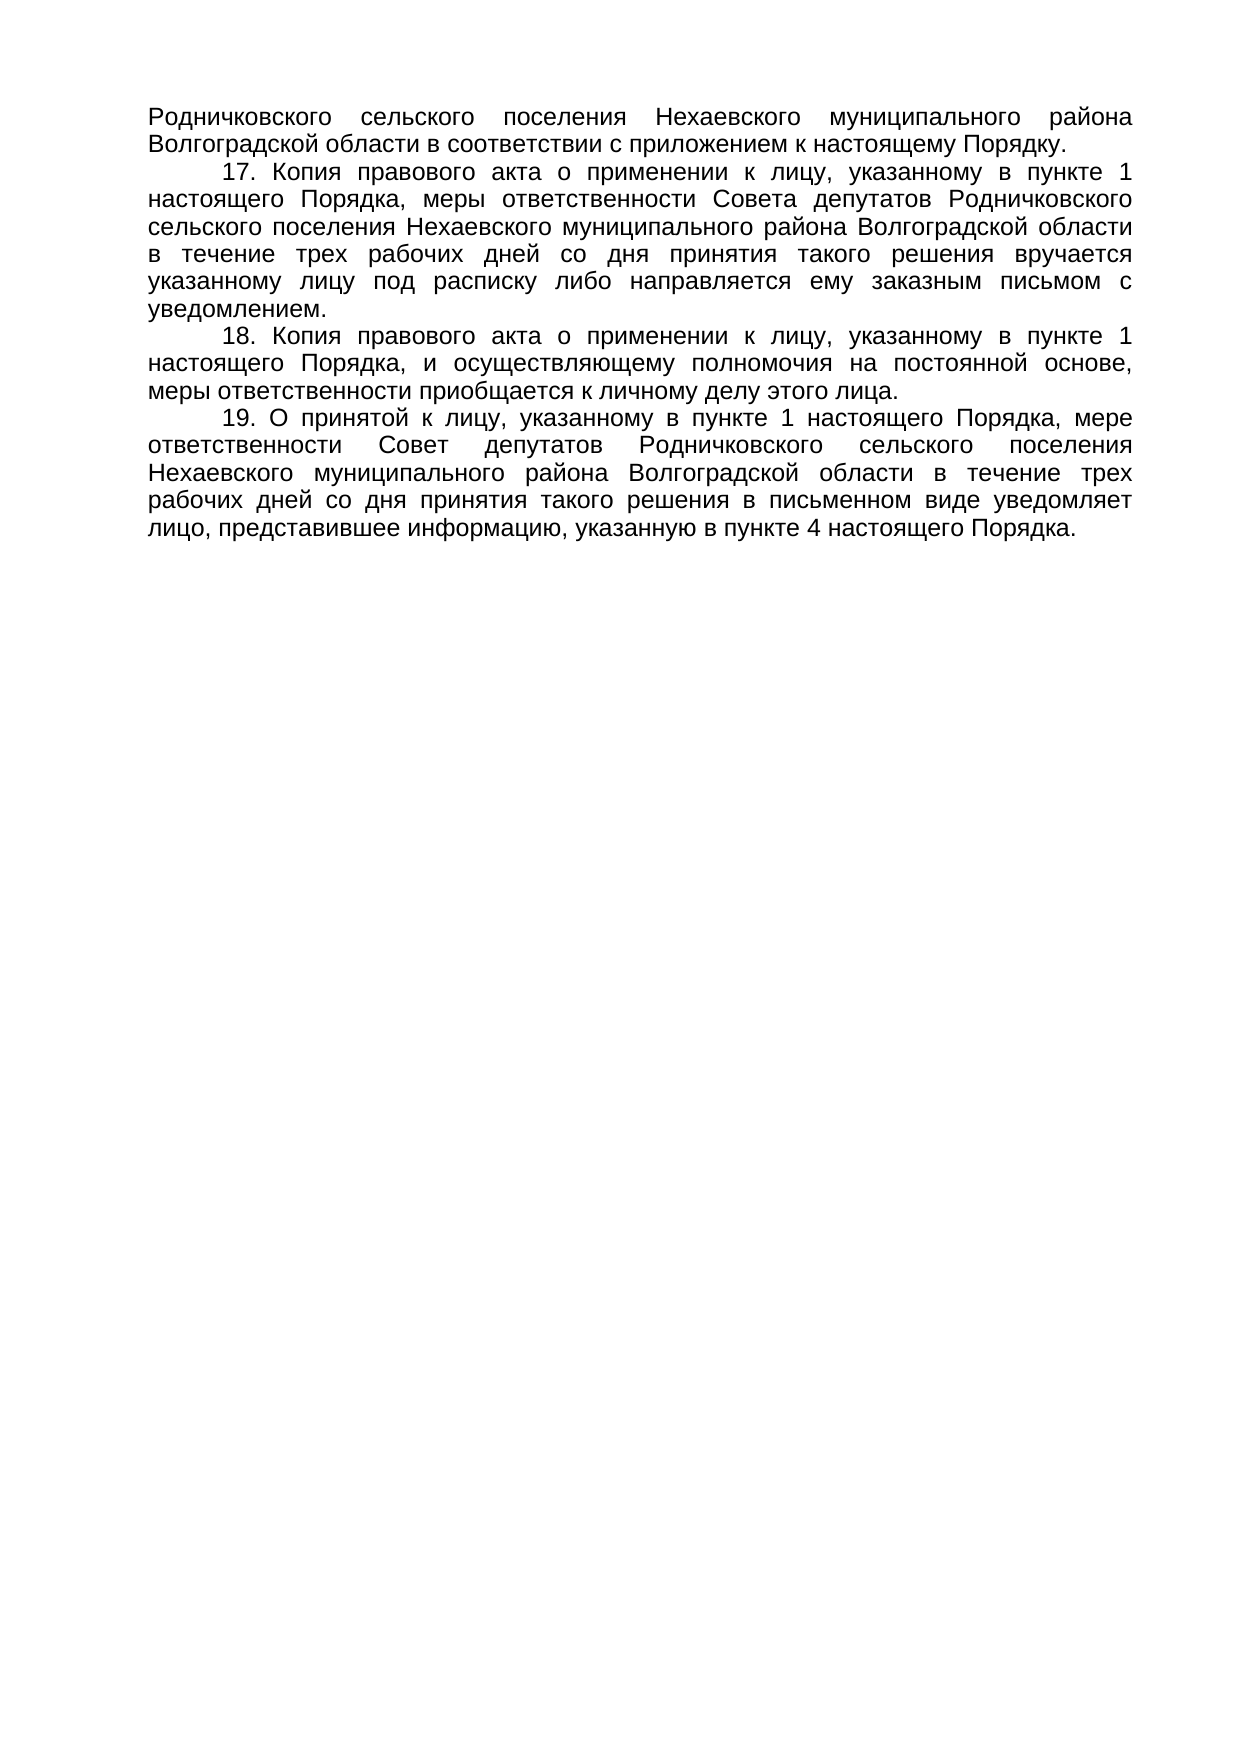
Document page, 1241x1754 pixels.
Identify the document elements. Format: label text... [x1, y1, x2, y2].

text 17. Копия правового акта о применении к лицу, указанному в пункте 1 настоящего Порядка, меры ответственности Совета депутатов Родничковского сельского поселения Нехаевского муниципального района Волгоградской области в течение трех рабочих дней со дня принятия такого решения вручается указанному лицу под расписку либо направляется ему заказным письмом с уведомлением. [148, 158, 1134, 322]
text 19. О принятой к лицу, указанному в пункте 1 настоящего Порядка, мере ответственности Совет депутатов Родничковского сельского поселения Нехаевского муниципального района Волгоградской области в течение трех рабочих дней со дня принятия такого решения в письменном виде уведомляет лицо, представившее информацию, указанную в пункте 4 настоящего Порядка. [148, 404, 1134, 541]
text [148, 103, 1134, 158]
text 18. Копия правового акта о применении к лицу, указанному в пункте 1 настоящего Порядка, и осуществляющему полномочия на постоянной основе, меры ответственности приобщается к личному делу этого лица. [148, 322, 1134, 404]
